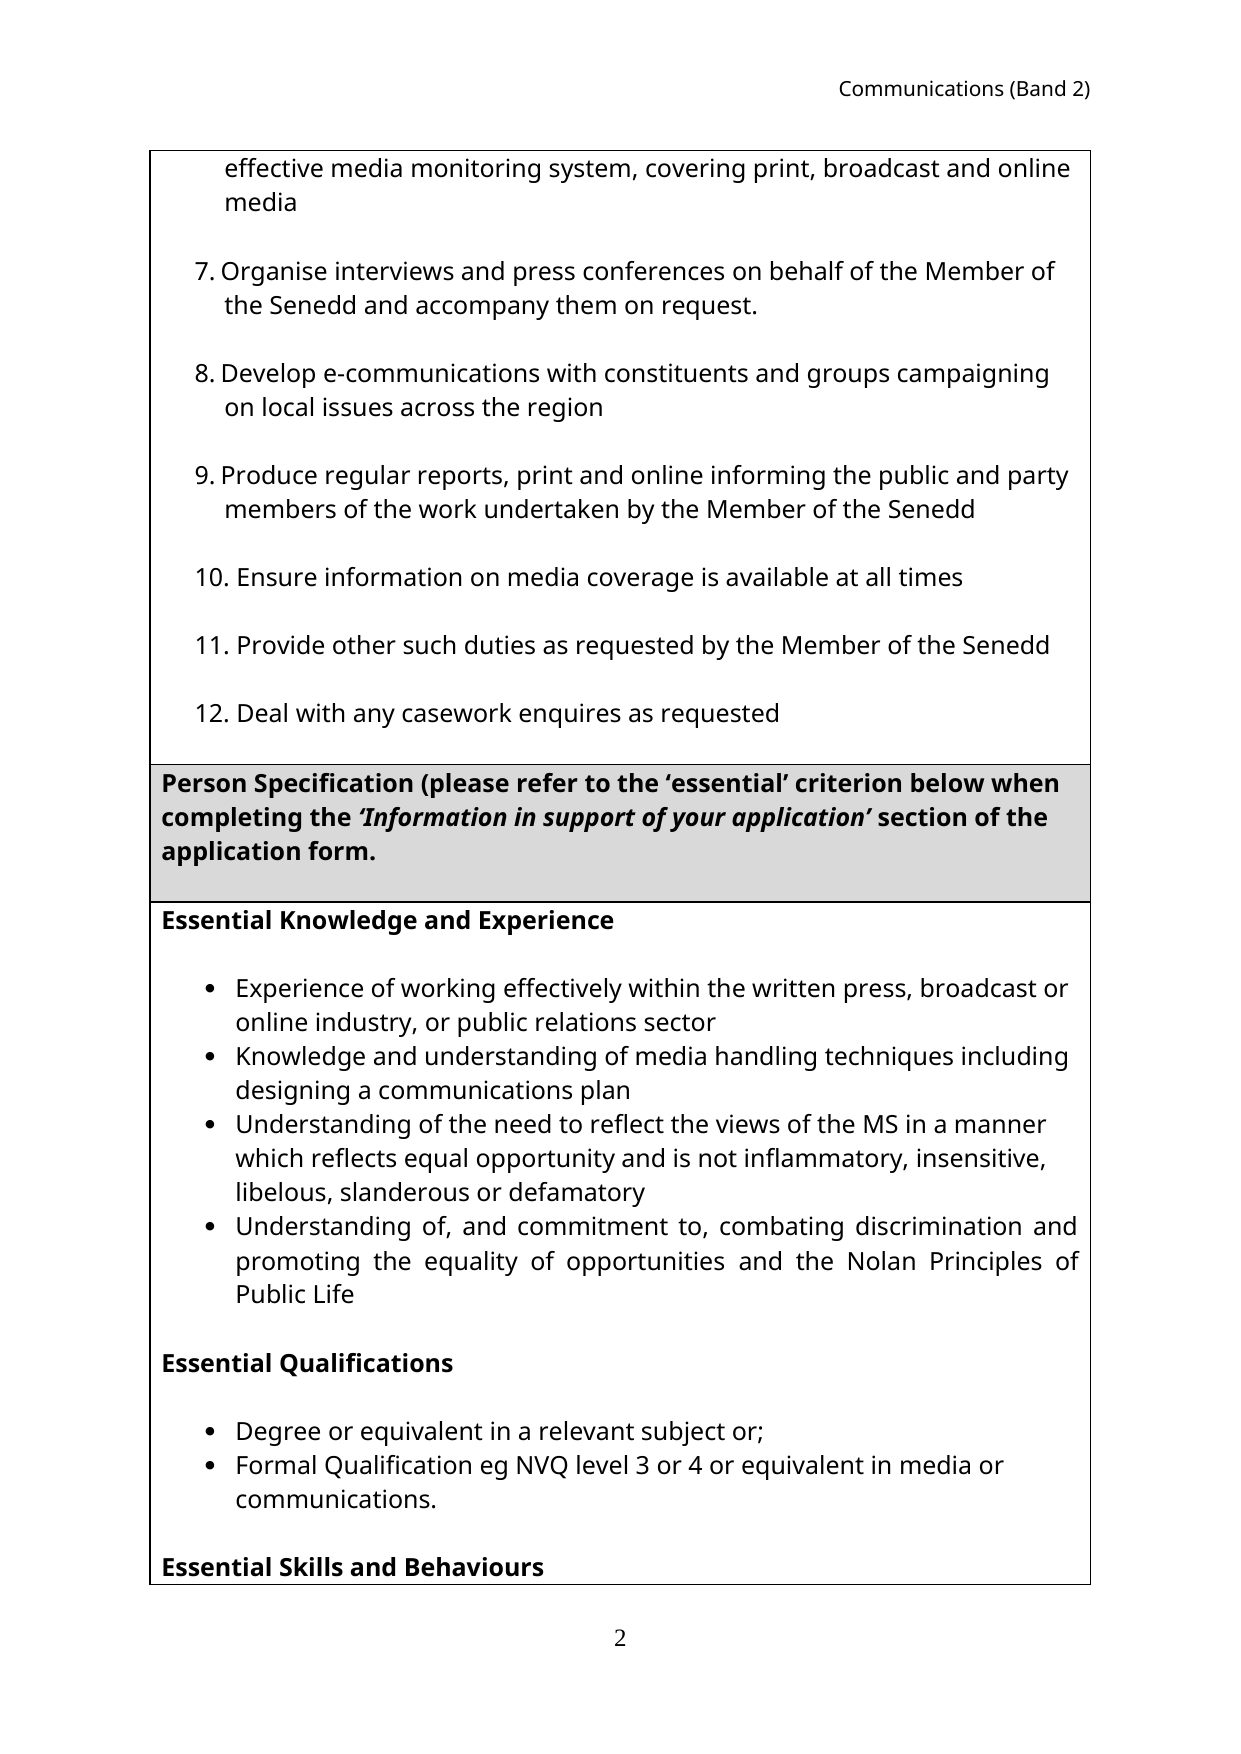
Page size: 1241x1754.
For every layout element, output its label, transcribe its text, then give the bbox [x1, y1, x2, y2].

table_cell Person Specification (please refer to the ‘essential’ criterion below when completing the ‘Information in support of your application’ section of the application form. [151, 765, 1090, 901]
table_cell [151, 151, 1090, 764]
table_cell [151, 903, 1090, 1584]
